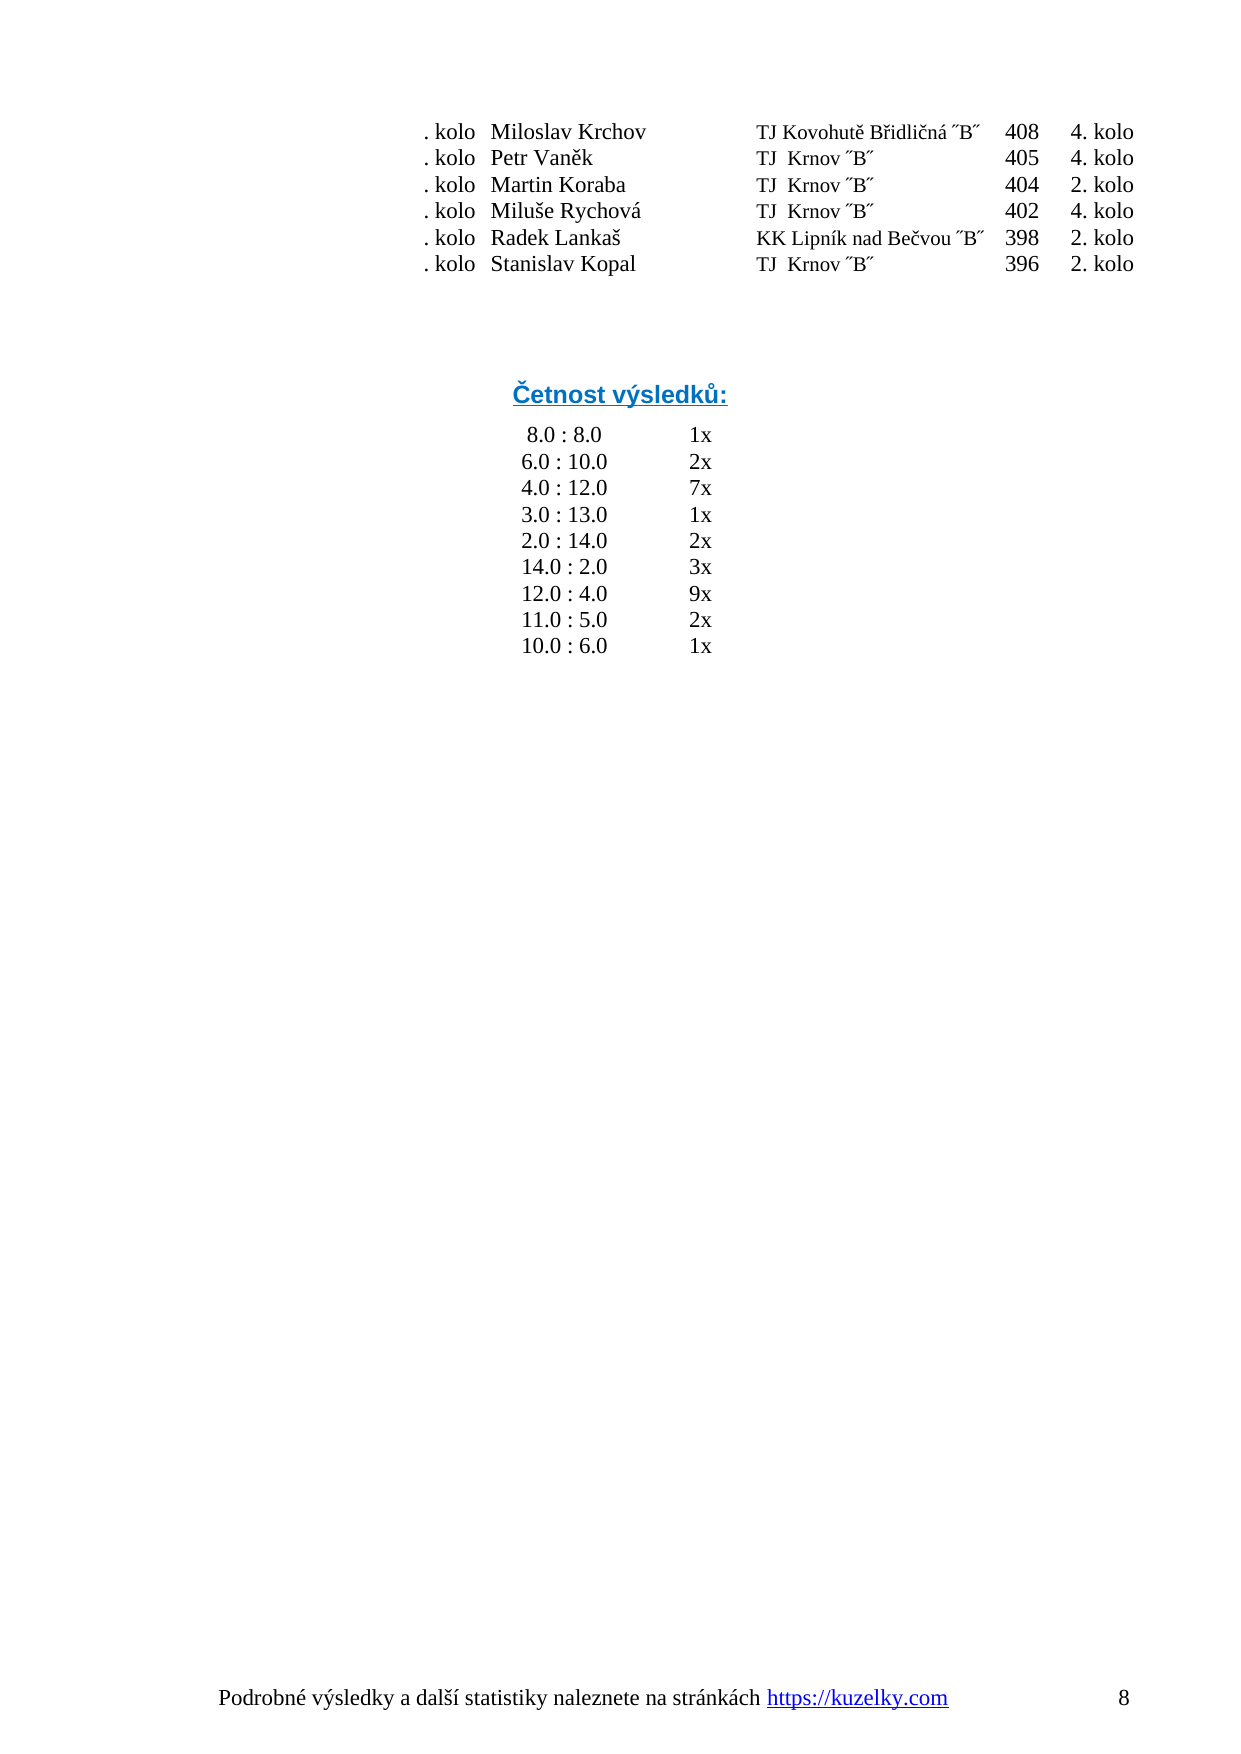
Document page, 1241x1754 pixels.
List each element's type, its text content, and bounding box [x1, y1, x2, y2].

text 14.0 : 2.0 3x [106, 553, 1134, 580]
text . kolo Miloslav Krchov TJ Kovohutě Břidličná ˝B˝ 408 4. kolo [106, 118, 1134, 144]
text 10.0 : 6.0 1x [106, 632, 1134, 659]
text 8.0 : 8.0 1x [106, 422, 1134, 448]
text . kolo Radek Lankaš KK Lipník nad Bečvou ˝B˝ 398 2. kolo [106, 223, 1134, 250]
text 11.0 : 5.0 2x [106, 606, 1134, 632]
text Četnost výsledků: [94, 380, 1145, 409]
text 6.0 : 10.0 2x [106, 448, 1134, 474]
text . kolo Petr Vaněk TJ Krnov ˝B˝ 405 4. kolo [106, 144, 1134, 171]
text 3.0 : 13.0 1x [106, 501, 1134, 527]
text . kolo Martin Koraba TJ Krnov ˝B˝ 404 2. kolo [106, 171, 1134, 197]
text . kolo Stanislav Kopal TJ Krnov ˝B˝ 396 2. kolo [106, 250, 1134, 276]
text 2.0 : 14.0 2x [106, 527, 1134, 553]
text . kolo Miluše Rychová TJ Krnov ˝B˝ 402 4. kolo [106, 197, 1134, 223]
text 4.0 : 12.0 7x [106, 474, 1134, 501]
text 12.0 : 4.0 9x [106, 580, 1134, 606]
